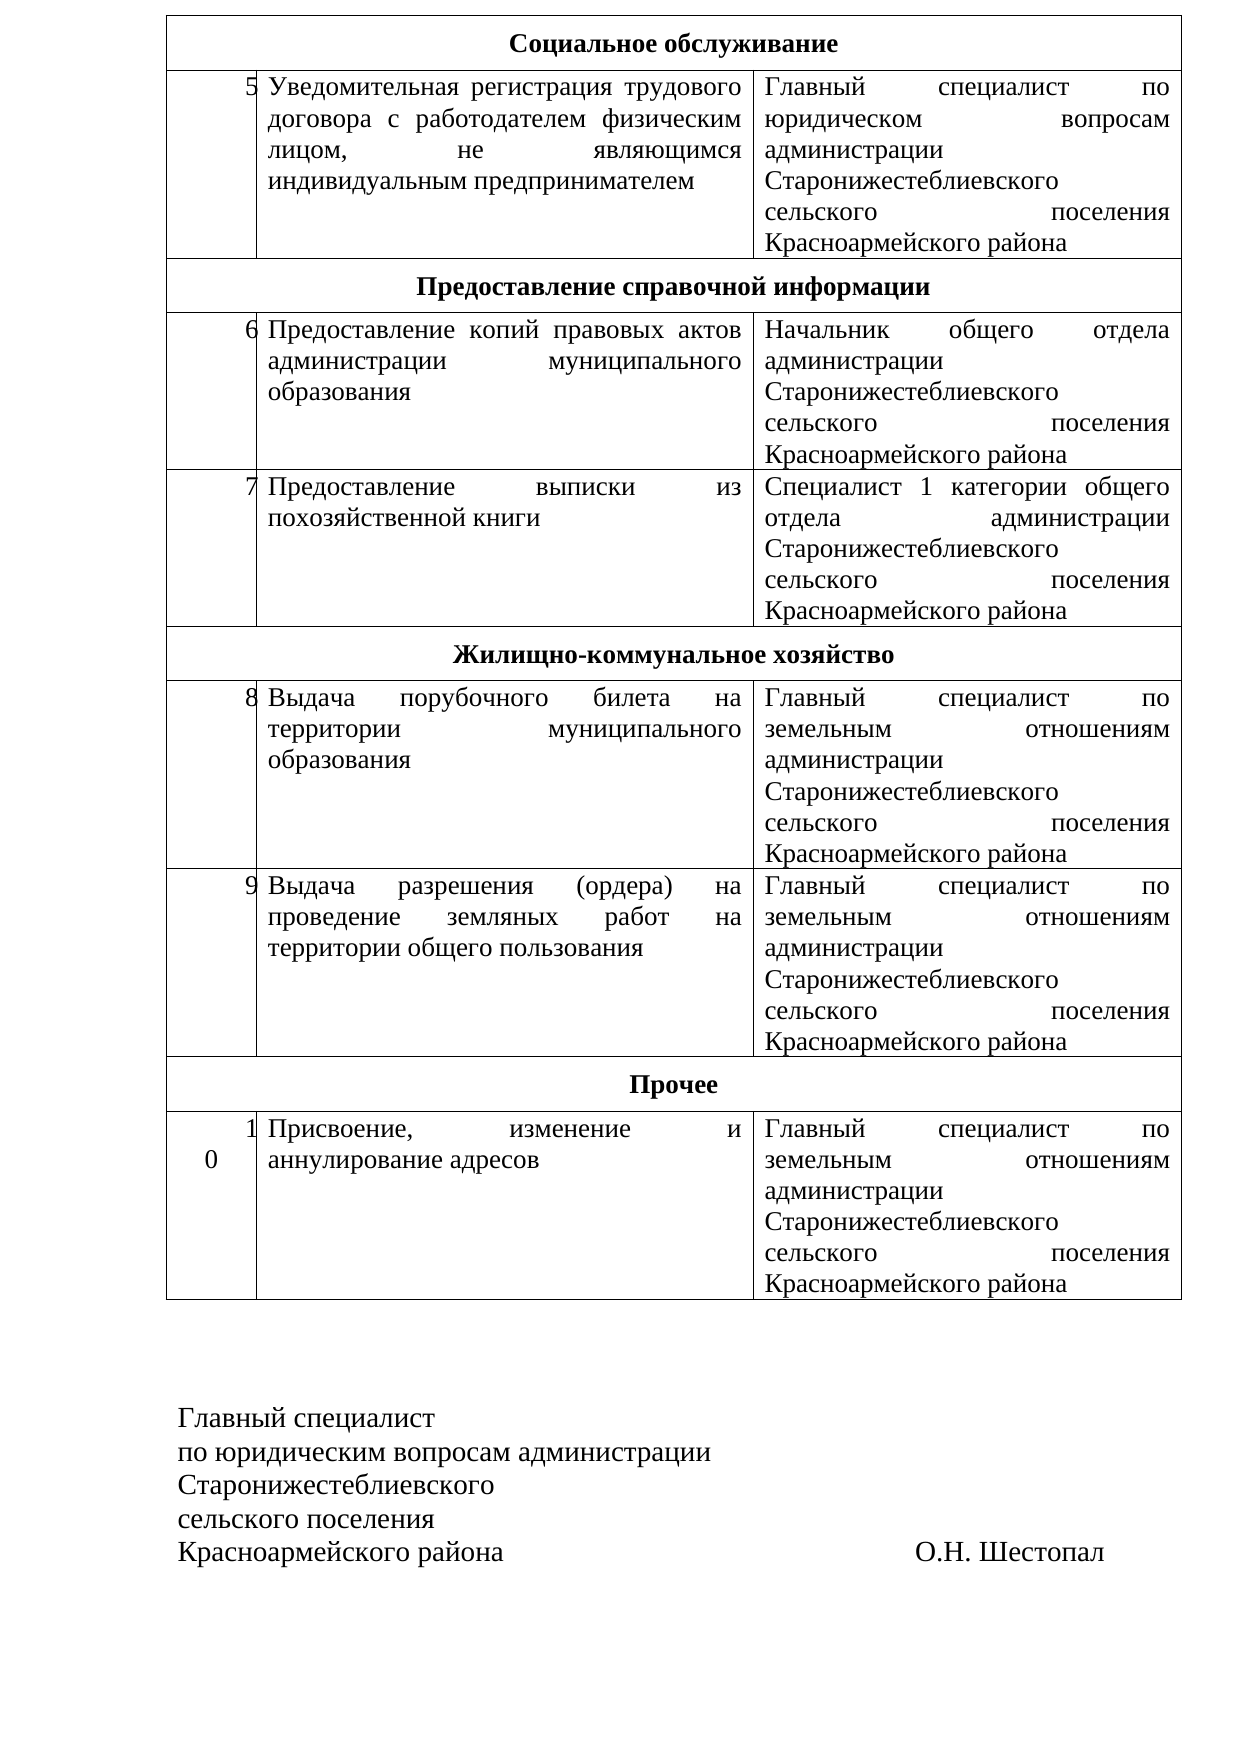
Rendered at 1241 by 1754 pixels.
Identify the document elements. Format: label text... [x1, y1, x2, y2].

table_cell Присвоение, изменение и аннулирование адресов [257, 1112, 753, 1299]
table_cell 8 [167, 681, 256, 868]
text Старонижестеблиевского [177, 1467, 1152, 1501]
table_cell Начальник общего отдела администрации Старонижестеблиевского сельского поселения Красноармейского района [754, 313, 1181, 469]
table_cell Предоставление выписки из похозяйственной книги [257, 470, 753, 626]
table_cell 7 [167, 470, 256, 626]
table_cell 6 [167, 313, 256, 469]
table_cell 5 [167, 71, 256, 257]
text по юридическим вопросам администрации [177, 1434, 1152, 1467]
table_cell Главный специалист по земельным отношениям администрации Старонижестеблиевского сельского поселения Красноармейского района [754, 681, 1181, 868]
table_cell Предоставление справочной информации [167, 259, 1181, 312]
table_cell 9 [167, 869, 256, 1056]
table_cell Предоставление копий правовых актов администрации муниципального образования [257, 313, 753, 469]
table_cell Специалист 1 категории общего отдела администрации Старонижестеблиевского сельского поселения Красноармейского района [754, 470, 1181, 626]
table_cell 10 [167, 1112, 256, 1299]
table_cell Выдача разрешения (ордера) на проведение земляных работ на территории общего пользования [257, 869, 753, 1056]
text Главный специалист [177, 1400, 1152, 1434]
table_cell Уведомительная регистрация трудового договора с работодателем физическим лицом, не являющимся индивидуальным предпринимателем [257, 71, 753, 257]
table_cell Главный специалист по земельным отношениям администрации Старонижестеблиевского сельского поселения Красноармейского района [754, 869, 1181, 1056]
table_cell Главный специалист по земельным отношениям администрации Старонижестеблиевского сельского поселения Красноармейского района [754, 1112, 1181, 1299]
text сельского поселения [177, 1501, 1152, 1534]
table_cell Жилищно-коммунальное хозяйство [167, 627, 1181, 680]
text Красноармейского района О.Н. Шестопал [177, 1534, 1152, 1568]
table_cell Главный специалист по юридическом вопросам администрации Старонижестеблиевского сельского поселения Красноармейского района [754, 71, 1181, 257]
table_cell Выдача порубочного билета на территории муниципального образования [257, 681, 753, 868]
table_cell Прочее [167, 1057, 1181, 1111]
table_cell Социальное обслуживание [167, 16, 1181, 69]
